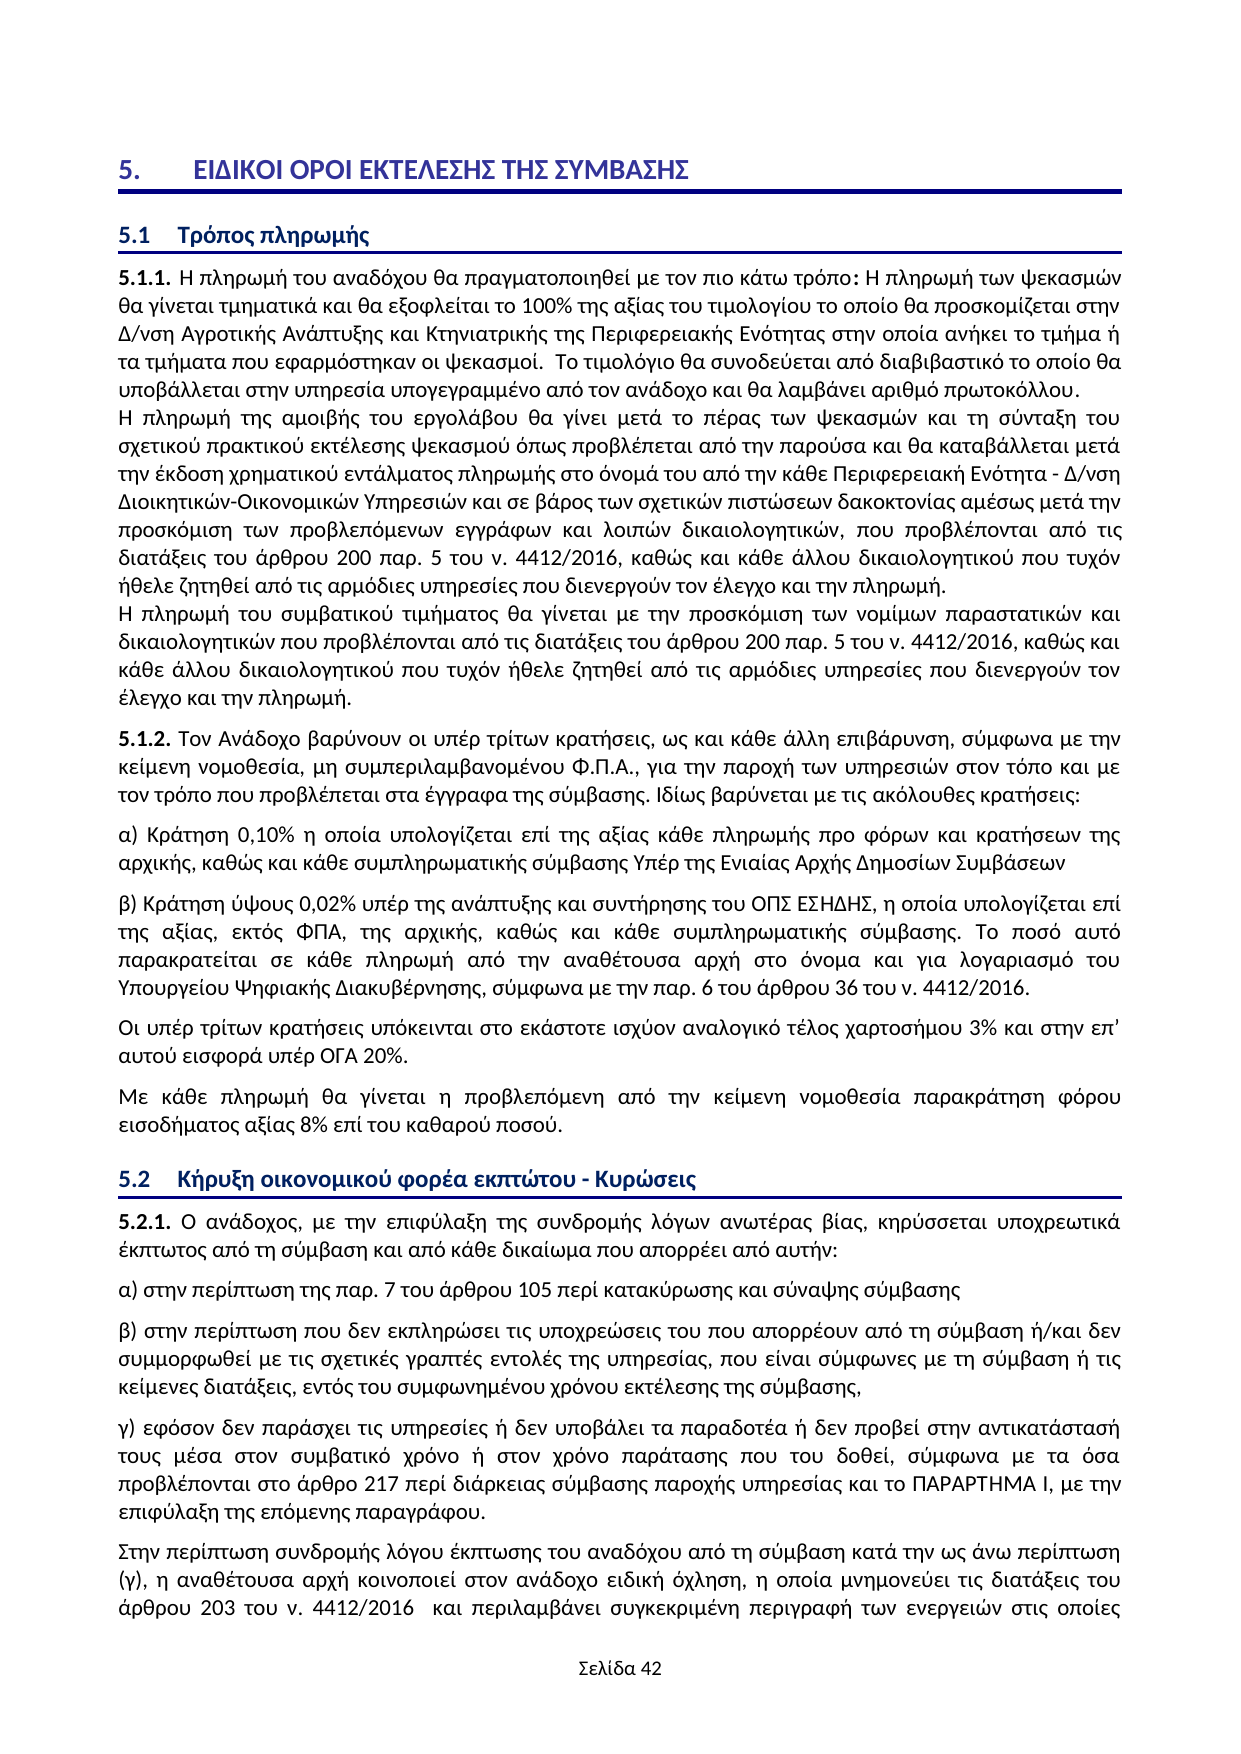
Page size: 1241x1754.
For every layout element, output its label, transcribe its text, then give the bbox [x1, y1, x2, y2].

subtitle 5. ΕΙΔΙΚΟΙ ΟΡΟΙ ΕΚΤΕΛΕΣΗΣ ΤΗΣ ΣΥΜΒΑΣΗΣ [118, 151, 1122, 189]
text Με κάθε πληρωμή θα γίνεται η προβλεπόμενη από την κείμενη νομοθεσία παρακράτηση φόρου εισοδήματος αξίας 8% επί του καθαρού ποσού. [118, 1082, 1122, 1138]
text β) στην περίπτωση που δεν εκπληρώσει τις υποχρεώσεις του που απορρέουν από τη σύμβαση ή/και δεν συμμορφωθεί με τις σχετικές γραπτές εντολές της υπηρεσίας, που είναι σύμφωνες με τη σύμβαση ή τις κείμενες διατάξεις, εντός του συμφωνημένου χρόνου εκτέλεσης της σύμβασης, [118, 1316, 1122, 1400]
text γ) εφόσον δεν παράσχει τις υπηρεσίες ή δεν υποβάλει τα παραδοτέα ή δεν προβεί στην αντικατάστασή τους μέσα στον συμβατικό χρόνο ή στον χρόνο παράτασης που του δοθεί, σύμφωνα με τα όσα προβλέπονται στο άρθρο 217 περί διάρκειας σύμβασης παροχής υπηρεσίας και το ΠΑΡΑΡΤΗΜΑ Ι, με την επιφύλαξη της επόμενης παραγράφου. [118, 1413, 1122, 1525]
text 5.1.1. Η πληρωμή του αναδόχου θα πραγματοποιηθεί με τον πιο κάτω τρόπο: Η πληρωμή των ψεκασμών θα γίνεται τμηματικά και θα εξοφλείται το 100% της αξίας του τιμολογίου το οποίο θα προσκομίζεται στην Δ/νση Αγροτικής Ανάπτυξης και Κτηνιατρικής της Περιφερειακής Ενότητας στην οποία ανήκει το τμήμα ή τα τμήματα που εφαρμόστηκαν οι ψεκασμοί. Το τιμολόγιο θα συνοδεύεται από διαβιβαστικό το οποίο θα υποβάλλεται στην υπηρεσία υπογεγραμμένο από τον ανάδοχο και θα λαμβάνει αριθμό πρωτοκόλλου. [118, 263, 1122, 403]
text Η πληρωμή του συμβατικού τιμήματος θα γίνεται με την προσκόμιση των νομίμων παραστατικών και δικαιολογητικών που προβλέπονται από τις διατάξεις του άρθρου 200 παρ. 5 του ν. 4412/2016, καθώς και κάθε άλλου δικαιολογητικού που τυχόν ήθελε ζητηθεί από τις αρμόδιες υπηρεσίες που διενεργούν τον έλεγχο και την πληρωμή. [118, 599, 1122, 711]
text Η πληρωμή της αμοιβής του εργολάβου θα γίνει μετά το πέρας των ψεκασμών και τη σύνταξη του σχετικού πρακτικού εκτέλεσης ψεκασμού όπως προβλέπεται από την παρούσα και θα καταβάλλεται μετά την έκδοση χρηματικού εντάλματος πληρωμής στο όνομά του από την κάθε Περιφερειακή Ενότητα - Δ/νση Διοικητικών-Οικονομικών Υπηρεσιών και σε βάρος των σχετικών πιστώσεων δακοκτονίας αμέσως μετά την προσκόμιση των προβλεπόμενων εγγράφων και λοιπών δικαιολογητικών, που προβλέπονται από τις διατάξεις του άρθρου 200 παρ. 5 του ν. 4412/2016, καθώς και κάθε άλλου δικαιολογητικού που τυχόν ήθελε ζητηθεί από τις αρμόδιες υπηρεσίες που διενεργούν τον έλεγχο και την πληρωμή. [118, 403, 1122, 599]
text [118, 1537, 1122, 1621]
text β) Κράτηση ύψους 0,02% υπέρ της ανάπτυξης και συντήρησης του ΟΠΣ ΕΣΗΔΗΣ, η οποία υπολογίζεται επί της αξίας, εκτός ΦΠΑ, της αρχικής, καθώς και κάθε συμπληρωματικής σύμβασης. Το ποσό αυτό παρακρατείται σε κάθε πληρωμή από την αναθέτουσα αρχή στο όνομα και για λογαριασμό του Υπουργείου Ψηφιακής Διακυβέρνησης, σύμφωνα με την παρ. 6 του άρθρου 36 του ν. 4412/2016. [118, 889, 1122, 1001]
subtitle 5.1 Τρόπος πληρωμής [118, 219, 1122, 251]
text 5.2.1. Ο ανάδοχος, με την επιφύλαξη της συνδρομής λόγων ανωτέρας βίας, κηρύσσεται υποχρεωτικά έκπτωτος από τη σύμβαση και από κάθε δικαίωμα που απορρέει από αυτήν: [118, 1207, 1122, 1263]
text α) στην περίπτωση της παρ. 7 του άρθρου 105 περί κατακύρωσης και σύναψης σύμβασης [118, 1276, 1122, 1304]
text Οι υπέρ τρίτων κρατήσεις υπόκεινται στο εκάστοτε ισχύον αναλογικό τέλος χαρτοσήμου 3% και στην επ’ αυτού εισφορά υπέρ ΟΓΑ 20%. [118, 1013, 1122, 1069]
text α) Κράτηση 0,10% η οποία υπολογίζεται επί της αξίας κάθε πληρωμής προ φόρων και κρατήσεων της αρχικής, καθώς και κάθε συμπληρωματικής σύμβασης Υπέρ της Ενιαίας Αρχής Δημοσίων Συμβάσεων [118, 820, 1122, 876]
text 5.1.2. Toν Ανάδοχο βαρύνουν οι υπέρ τρίτων κρατήσεις, ως και κάθε άλλη επιβάρυνση, σύμφωνα με την κείμενη νομοθεσία, μη συμπεριλαμβανομένου Φ.Π.Α., για την παροχή των υπηρεσιών στον τόπο και με τον τρόπο που προβλέπεται στα έγγραφα της σύμβασης. Ιδίως βαρύνεται με τις ακόλουθες κρατήσεις: [118, 724, 1122, 808]
subtitle 5.2 Κήρυξη οικονομικού φορέα εκπτώτου - Κυρώσεις [118, 1163, 1122, 1196]
